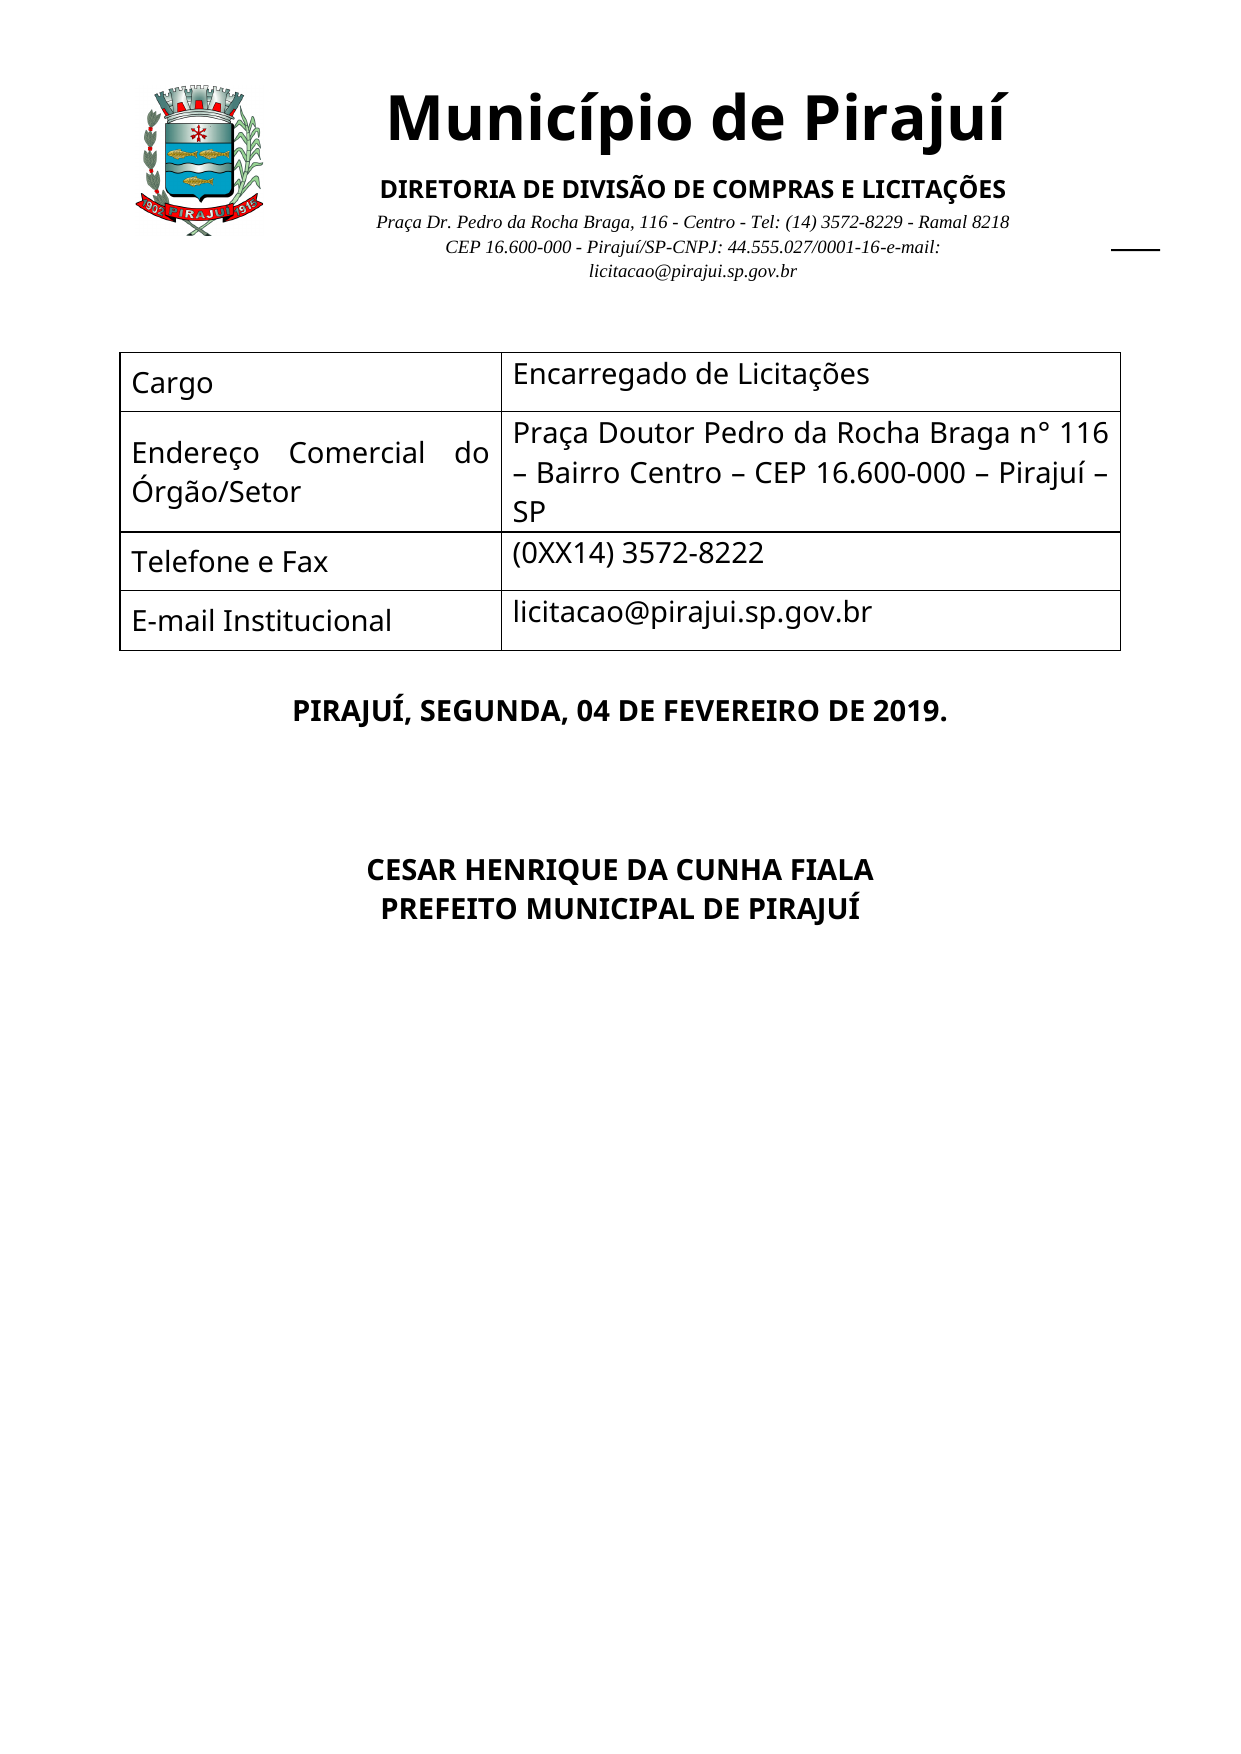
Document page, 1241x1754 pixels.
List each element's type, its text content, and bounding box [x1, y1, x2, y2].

table_cell Telefone e Fax [121, 533, 501, 590]
table_cell Endereço Comercial do Órgão/Setor [121, 412, 501, 531]
table_cell Cargo [121, 353, 501, 411]
table_cell Praça Doutor Pedro da Rocha Braga n° 116 – Bairro Centro – CEP 16.600-000 – Pirajuí – SP [502, 412, 1120, 531]
table_cell licitacao@pirajui.sp.gov.br [502, 591, 1120, 649]
table_cell E-mail Institucional [121, 591, 501, 649]
table_cell (0XX14) 3572-8222 [502, 533, 1120, 590]
text PIRAJUÍ, SEGUNDA, 04 DE FEVEREIRO DE 2019. [118, 690, 1122, 730]
text CESAR HENRIQUE DA CUNHA FIALA [118, 849, 1122, 889]
text PREFEITO MUNICIPAL DE PIRAJUÍ [118, 889, 1122, 928]
picture [135, 85, 264, 236]
table_cell Encarregado de Licitações [502, 353, 1120, 411]
